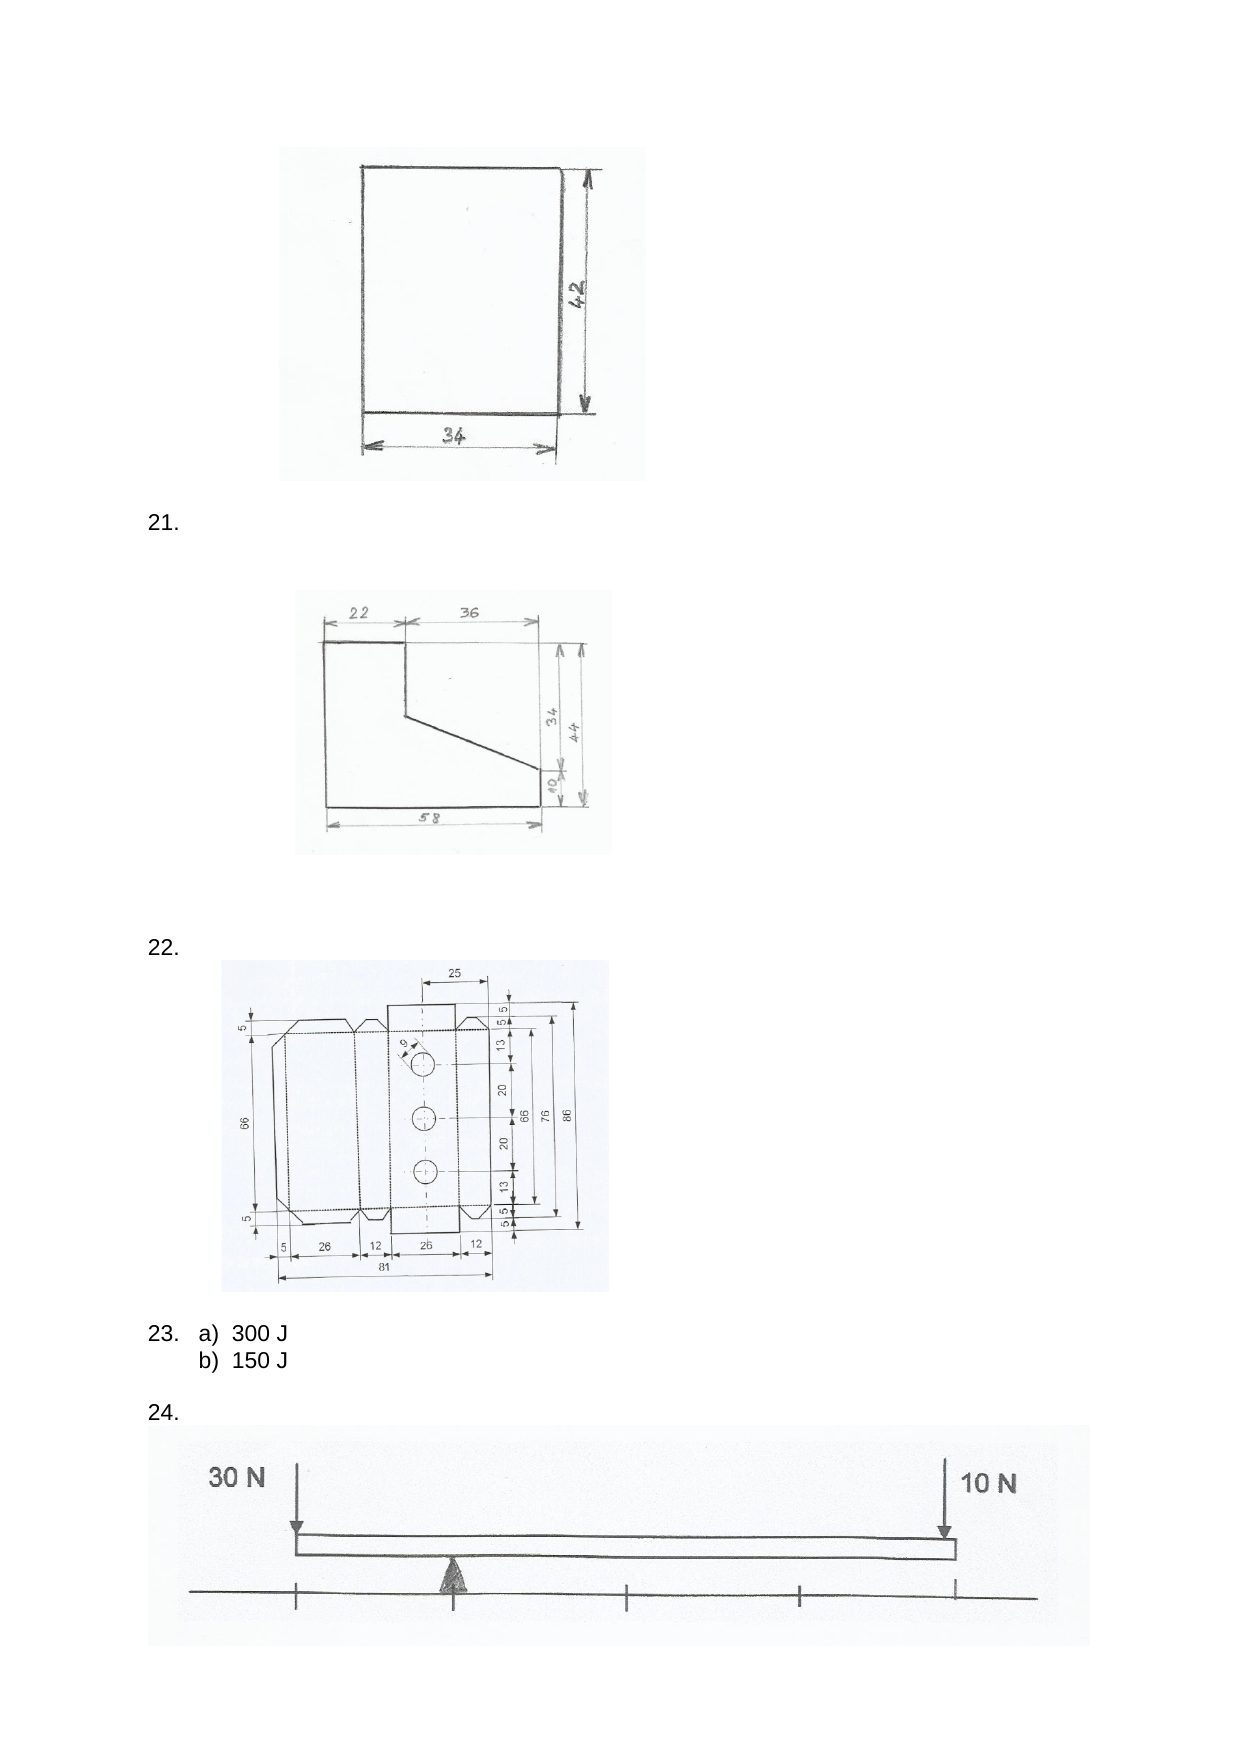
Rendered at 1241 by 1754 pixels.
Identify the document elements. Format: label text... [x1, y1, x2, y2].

text 23. a) 300 J [148, 1320, 1092, 1347]
picture [295, 590, 613, 855]
text 24. [148, 1399, 1092, 1426]
text 21. [148, 509, 1092, 536]
text 22. [148, 934, 1092, 960]
text b) 150 J [148, 1347, 1092, 1373]
picture [147, 1425, 1090, 1646]
picture [278, 147, 647, 481]
picture [221, 960, 609, 1292]
